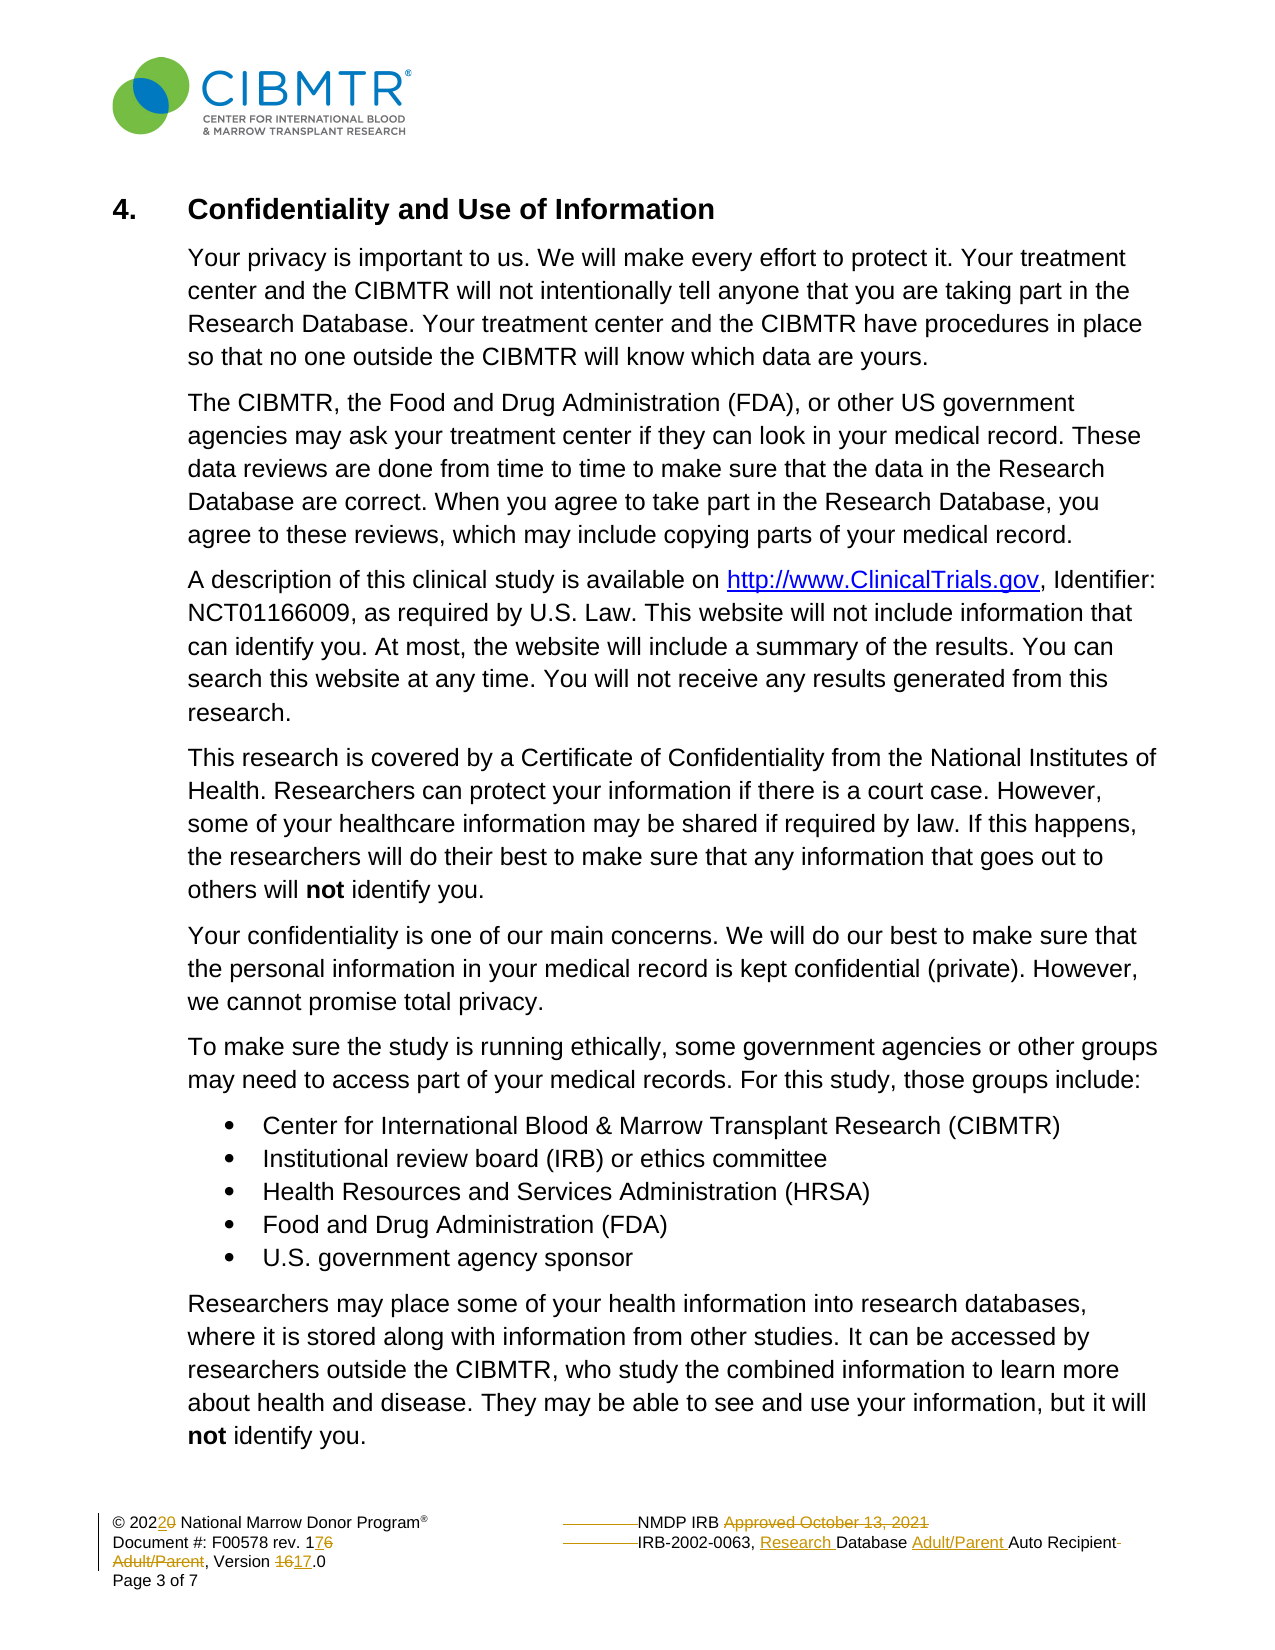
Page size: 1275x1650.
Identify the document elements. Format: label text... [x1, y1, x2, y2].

list Food and Drug Administration (FDA) [225, 1210, 1162, 1239]
text The CIBMTR, the Food and Drug Administration (FDA), or other US government agencies may ask your treatment center if they can look in your medical record. These data reviews are done from time to time to make sure that the data in the Research Database are correct. When you agree to take part in the Research Database, you agree to these reviews, which may include copying parts of your medical record. [187, 388, 1162, 549]
text A description of this clinical study is available on http://www.ClinicalTrials.gov, Identifier: NCT01166009, as required by U.S. Law. This website will not include information that can identify you. At most, the website will include a summary of the results. You can search this website at any time. You will not receive any results generated from this research. [187, 565, 1162, 726]
text Your privacy is important to us. We will make every effort to protect it. Your treatment center and the CIBMTR will not intentionally tell anyone that you are taking part in the Research Database. Your treatment center and the CIBMTR have procedures in place so that no one outside the CIBMTR will know which data are yours. [187, 243, 1162, 371]
text This research is covered by a Certificate of Confidentiality from the National Institutes of Health. Researchers can protect your information if there is a court case. However, some of your healthcare information may be shared if required by law. If this happens, the researchers will do their best to make sure that any information that goes out to others will not identify you. [187, 743, 1162, 904]
list Health Resources and Services Administration (HRSA) [225, 1177, 1162, 1206]
list U.S. government agency sponsor [225, 1243, 1162, 1272]
list Center for International Blood & Marrow Transplant Research (CIBMTR) [225, 1111, 1162, 1139]
subtitle Confidentiality and Use of Information [112, 192, 1162, 226]
text To make sure the study is running ethically, some government agencies or other groups may need to access part of your medical records. For this study, those groups include: [187, 1032, 1162, 1094]
picture [112, 57, 412, 135]
list Institutional review board (IRB) or ethics committee [225, 1144, 1162, 1173]
text Researchers may place some of your health information into research databases, where it is stored along with information from other studies. It can be accessed by researchers outside the CIBMTR, who study the combined information to learn more about health and disease. They may be able to see and use your information, but it will not identify you. [187, 1289, 1162, 1450]
text Your confidentiality is one of our main concerns. We will do our best to make sure that the personal information in your medical record is kept confidential (private). However, we cannot promise total privacy. [187, 921, 1162, 1015]
